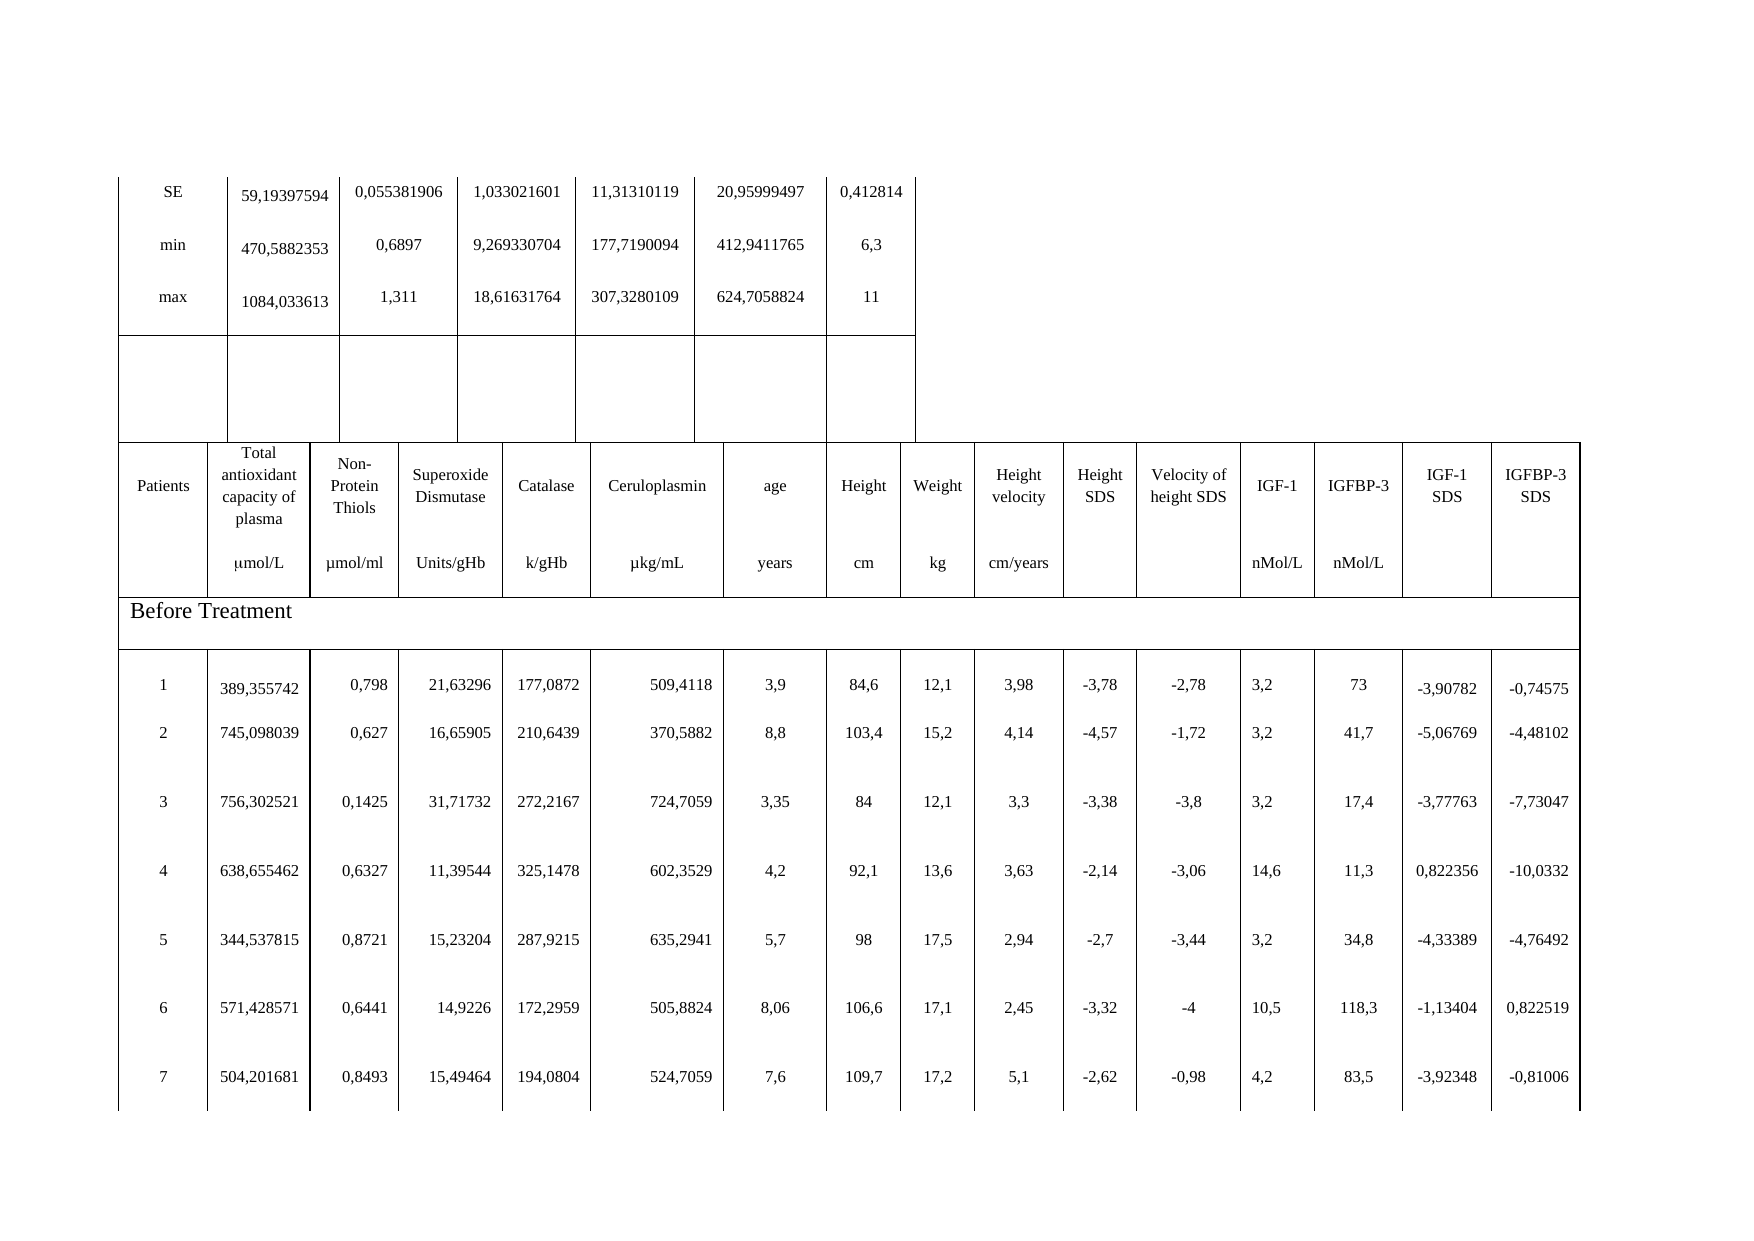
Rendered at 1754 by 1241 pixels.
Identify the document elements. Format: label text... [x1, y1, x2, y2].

table_cell 106,6 [827, 973, 900, 1042]
table_cell 389,355742 [208, 650, 309, 698]
table_cell 5 [119, 904, 207, 973]
table_cell -4,76492 [1492, 904, 1579, 973]
table_cell [695, 389, 826, 442]
table_cell [1064, 553, 1136, 597]
table_cell -2,78 [1137, 650, 1240, 698]
table_cell 344,537815 [208, 904, 309, 973]
table_cell 0,412814 [827, 177, 915, 230]
table_cell -4,57 [1064, 698, 1136, 767]
table_cell 1,311 [340, 283, 457, 335]
table_cell 724,7059 [591, 767, 723, 835]
table_cell Height velocity [975, 443, 1063, 553]
table_cell -3,06 [1137, 835, 1240, 904]
table_cell [827, 389, 915, 442]
table_cell Total antioxidant capacity of plasma [208, 443, 309, 553]
table_cell Height [827, 443, 900, 553]
table_cell 11,3 [1315, 835, 1402, 904]
table_cell 3,2 [1241, 767, 1314, 835]
table_cell 7,6 [724, 1042, 826, 1111]
table_cell -2,7 [1064, 904, 1136, 973]
table_cell 21,63296 [399, 650, 502, 698]
table_cell mol/L [208, 553, 309, 597]
table_cell 20,95999497 [695, 177, 826, 230]
table_cell Ceruloplasmin [591, 443, 723, 553]
table_cell 0,627 [311, 698, 398, 767]
table_cell [119, 389, 227, 442]
table_cell 0,6441 [311, 973, 398, 1042]
table_cell cm/years [975, 553, 1063, 597]
table_cell 17,5 [901, 904, 974, 973]
table_cell 0,822519 [1492, 973, 1579, 1042]
table_cell 370,5882 [591, 698, 723, 767]
table_cell -3,77763 [1403, 767, 1491, 835]
table_cell 14,6 [1241, 835, 1314, 904]
table_cell -4,48102 [1492, 698, 1579, 767]
table_cell 0,798 [311, 650, 398, 698]
table_cell -10,0332 [1492, 835, 1579, 904]
table_cell 624,7058824 [695, 283, 826, 335]
table_cell 11 [827, 283, 915, 335]
table_cell 3,35 [724, 767, 826, 835]
table_cell 103,4 [827, 698, 900, 767]
table_cell 6,3 [827, 230, 915, 283]
table_cell 8,8 [724, 698, 826, 767]
table_cell [458, 336, 575, 389]
table_cell 0,6897 [340, 230, 457, 283]
table_cell 17,4 [1315, 767, 1402, 835]
table_cell 5,7 [724, 904, 826, 973]
table_cell [228, 389, 339, 442]
table_cell -0,74575 [1492, 650, 1579, 698]
table_cell 177,0872 [503, 650, 590, 698]
table_cell IGF-1 SDS [1403, 443, 1491, 553]
table_cell max [119, 283, 227, 335]
table_cell 14,9226 [399, 973, 502, 1042]
table_cell 34,8 [1315, 904, 1402, 973]
table_cell 0,1425 [311, 767, 398, 835]
table_cell 84 [827, 767, 900, 835]
table_cell 18,61631764 [458, 283, 575, 335]
table_cell [1403, 553, 1491, 597]
table_cell -2,62 [1064, 1042, 1136, 1111]
table_cell 0,8721 [311, 904, 398, 973]
table_cell 5,1 [975, 1042, 1063, 1111]
table_cell 3,2 [1241, 650, 1314, 698]
table_cell 194,0804 [503, 1042, 590, 1111]
table_cell 2,45 [975, 973, 1063, 1042]
table_cell -7,73047 [1492, 767, 1579, 835]
table_cell Non-Protein Thiols [311, 443, 398, 553]
table_cell 210,6439 [503, 698, 590, 767]
table_cell age [724, 443, 826, 553]
table_cell -3,8 [1137, 767, 1240, 835]
table_cell 1,033021601 [458, 177, 575, 230]
table_cell 505,8824 [591, 973, 723, 1042]
table_cell cm [827, 553, 900, 597]
table_cell Catalase [503, 443, 590, 553]
table_cell IGFBP-3 SDS [1492, 443, 1579, 553]
table_cell 84,6 [827, 650, 900, 698]
table_cell [576, 336, 694, 389]
table_cell -1,72 [1137, 698, 1240, 767]
table_cell IGF-1 [1241, 443, 1314, 553]
table_cell 3,9 [724, 650, 826, 698]
table_cell 524,7059 [591, 1042, 723, 1111]
table_cell 745,098039 [208, 698, 309, 767]
table_cell 3,2 [1241, 698, 1314, 767]
table_cell 3,3 [975, 767, 1063, 835]
table_cell 3,2 [1241, 904, 1314, 973]
table_cell -3,78 [1064, 650, 1136, 698]
table_cell [340, 336, 457, 389]
table_cell kg [901, 553, 974, 597]
table_cell 635,2941 [591, 904, 723, 973]
table_cell 118,3 [1315, 973, 1402, 1042]
table_cell 17,1 [901, 973, 974, 1042]
table_cell -3,38 [1064, 767, 1136, 835]
table_cell Height SDS [1064, 443, 1136, 553]
table_cell [119, 336, 227, 389]
table_cell 172,2959 [503, 973, 590, 1042]
table_cell 3,63 [975, 835, 1063, 904]
table_cell [1492, 553, 1579, 597]
table_cell 3,98 [975, 650, 1063, 698]
table_cell 638,655462 [208, 835, 309, 904]
table_cell 504,201681 [208, 1042, 309, 1111]
table_cell Patients [119, 443, 207, 553]
table_cell 571,428571 [208, 973, 309, 1042]
table_cell 177,7190094 [576, 230, 694, 283]
table_cell 470,5882353 [228, 230, 339, 283]
table_cell [228, 336, 339, 389]
table_cell -0,81006 [1492, 1042, 1579, 1111]
table_cell [576, 389, 694, 442]
table_cell 0,055381906 [340, 177, 457, 230]
table_cell nMol/L [1241, 553, 1314, 597]
table_cell Units/gHb [399, 553, 502, 597]
table_cell -0,98 [1137, 1042, 1240, 1111]
table_cell 41,7 [1315, 698, 1402, 767]
table_cell -3,32 [1064, 973, 1136, 1042]
table_cell 17,2 [901, 1042, 974, 1111]
table_cell 10,5 [1241, 973, 1314, 1042]
table_cell IGFBP-3 [1315, 443, 1402, 553]
table_cell 11,31310119 [576, 177, 694, 230]
table_cell 325,1478 [503, 835, 590, 904]
table_cell 8,06 [724, 973, 826, 1042]
table_cell -3,44 [1137, 904, 1240, 973]
table_cell -4 [1137, 973, 1240, 1042]
table_cell [695, 336, 826, 389]
table_cell 11,39544 [399, 835, 502, 904]
table_cell 15,2 [901, 698, 974, 767]
table_cell 4,2 [1241, 1042, 1314, 1111]
table_cell -5,06769 [1403, 698, 1491, 767]
table_cell [458, 389, 575, 442]
table_cell 4,14 [975, 698, 1063, 767]
table_cell [827, 336, 915, 389]
table_cell 509,4118 [591, 650, 723, 698]
table_cell 1084,033613 [228, 283, 339, 335]
table_cell 7 [119, 1042, 207, 1111]
table_cell 412,9411765 [695, 230, 826, 283]
table_cell [340, 389, 457, 442]
table_cell 3 [119, 767, 207, 835]
table_cell 1 [119, 650, 207, 698]
table_cell 2,94 [975, 904, 1063, 973]
table_cell SE [119, 177, 227, 230]
table_cell 287,9215 [503, 904, 590, 973]
table_cell µkg/mL [591, 553, 723, 597]
table_cell 31,71732 [399, 767, 502, 835]
table_cell 272,2167 [503, 767, 590, 835]
table_cell 9,269330704 [458, 230, 575, 283]
table_cell 98 [827, 904, 900, 973]
table_cell -2,14 [1064, 835, 1136, 904]
table_cell 73 [1315, 650, 1402, 698]
table_cell -4,33389 [1403, 904, 1491, 973]
table_cell -1,13404 [1403, 973, 1491, 1042]
table_cell 83,5 [1315, 1042, 1402, 1111]
table_cell 6 [119, 973, 207, 1042]
table_cell 4 [119, 835, 207, 904]
table_cell 59,19397594 [228, 177, 339, 230]
table_cell 0,8493 [311, 1042, 398, 1111]
table_cell Weight [901, 443, 974, 553]
table_cell 0,6327 [311, 835, 398, 904]
table_cell years [724, 553, 826, 597]
table_cell 109,7 [827, 1042, 900, 1111]
table_cell 13,6 [901, 835, 974, 904]
table_cell 4,2 [724, 835, 826, 904]
table_cell 16,65905 [399, 698, 502, 767]
table_cell k/gHb [503, 553, 590, 597]
table_cell 602,3529 [591, 835, 723, 904]
table_cell 15,23204 [399, 904, 502, 973]
table_cell 12,1 [901, 650, 974, 698]
table_cell 92,1 [827, 835, 900, 904]
table_cell 307,3280109 [576, 283, 694, 335]
table_cell [119, 553, 207, 597]
table_cell nMol/L [1315, 553, 1402, 597]
table_cell Before Treatment [119, 598, 1579, 649]
table_cell -3,90782 [1403, 650, 1491, 698]
table_cell 12,1 [901, 767, 974, 835]
table_cell 0,822356 [1403, 835, 1491, 904]
table_cell -3,92348 [1403, 1042, 1491, 1111]
table_cell 2 [119, 698, 207, 767]
table_cell [1137, 553, 1240, 597]
table_cell µmol/ml [311, 553, 398, 597]
table_cell Velocity of height SDS [1137, 443, 1240, 553]
table_cell min [119, 230, 227, 283]
table_cell 756,302521 [208, 767, 309, 835]
table_cell 15,49464 [399, 1042, 502, 1111]
table_cell Superoxide Dismutase [399, 443, 502, 553]
